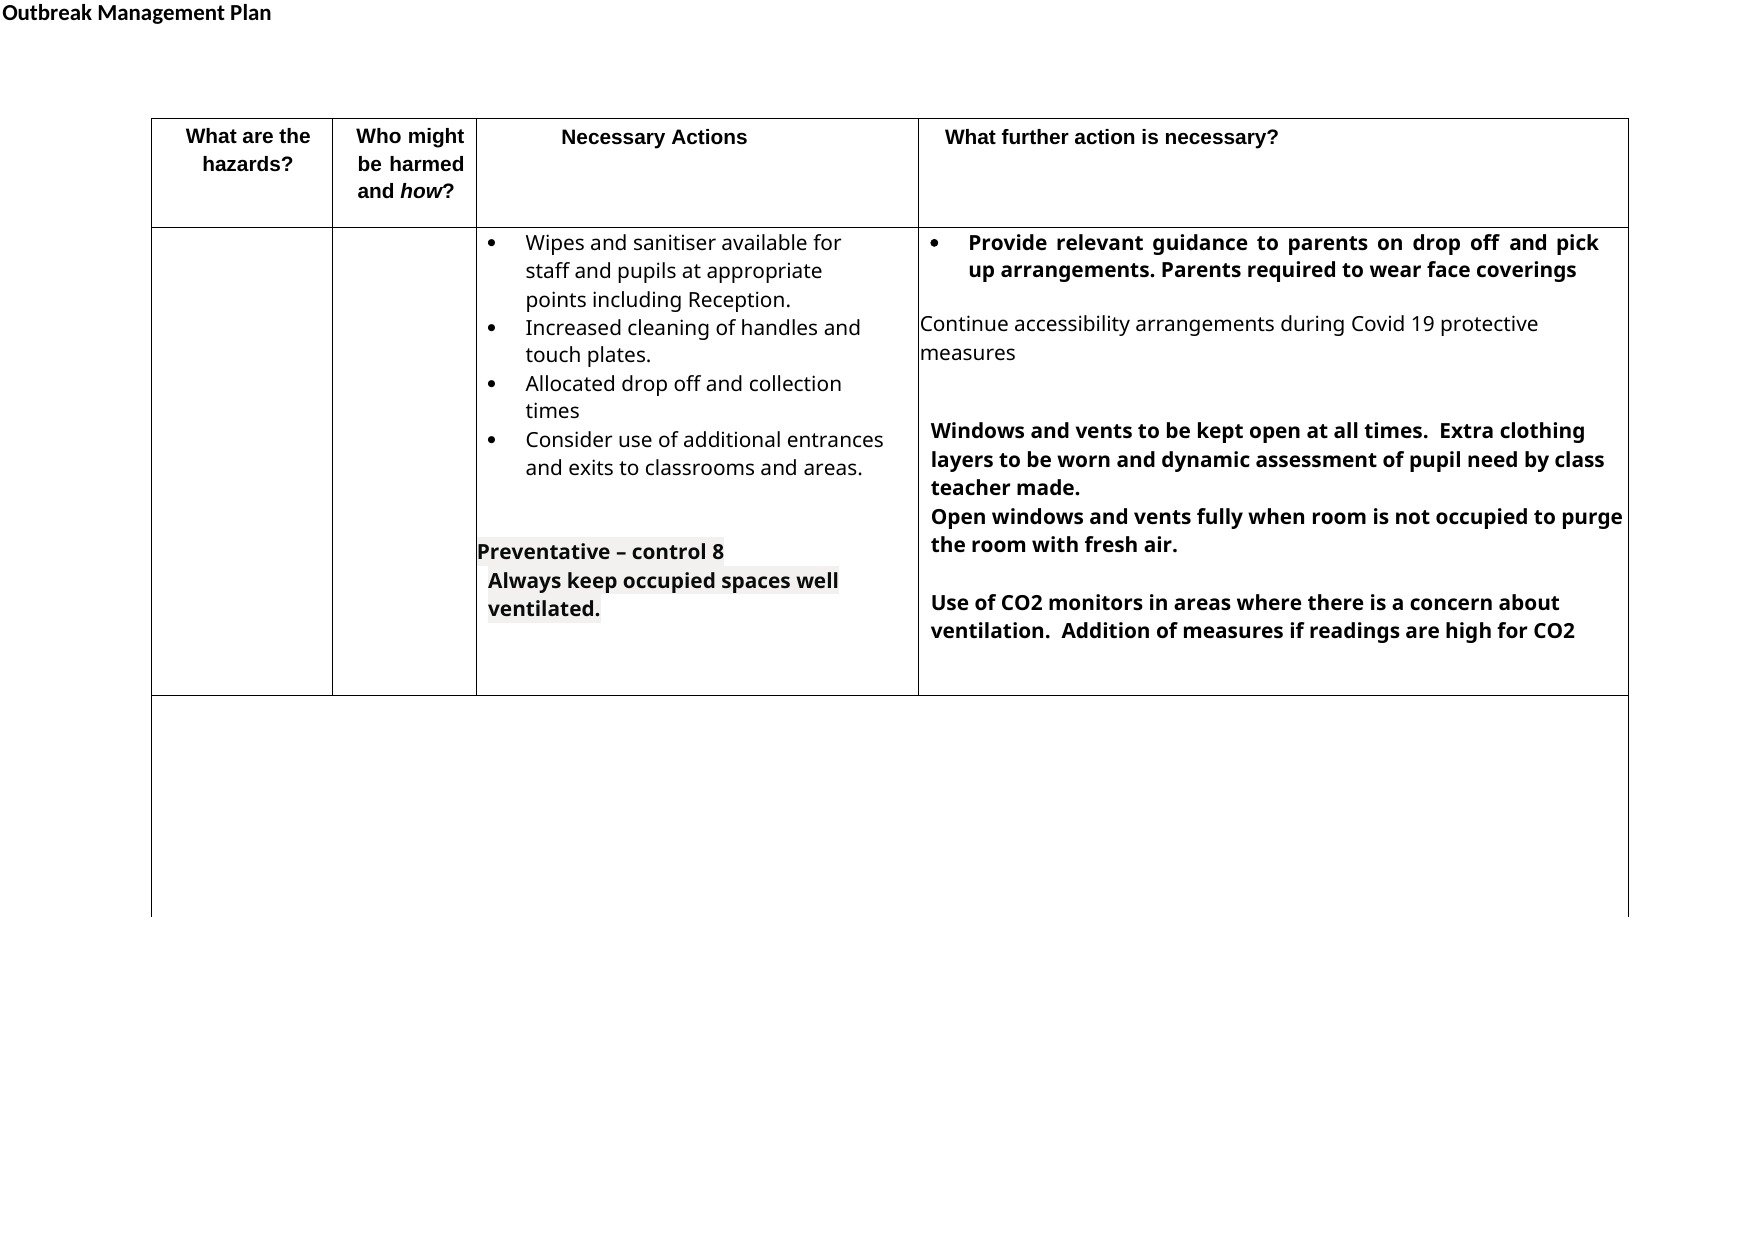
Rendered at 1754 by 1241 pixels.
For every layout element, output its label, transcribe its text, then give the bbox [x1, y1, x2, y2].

table_cell [152, 228, 332, 695]
table_cell Wipes and sanitiser available for staff and pupils at appropriate points including Reception. Increased cleaning of handles and touch plates. Allocated drop off and collection times Consider use of additional entrances and exits to classrooms and areas. [477, 228, 918, 536]
table_header Necessary Actions [477, 119, 918, 227]
table_cell Provide relevant guidance to parents on drop off and pick up arrangements. Parents required to wear face coverings Continue accessibility arrangements during Covid 19 protective measures Windows and vents to be kept open at all times. Extra clothing layers to be worn and dynamic assessment of pupil need by class teacher made. Open windows and vents fully when room is not occupied to purge the room with fresh air. Use of CO2 monitors in areas where there is a concern about ventilation. Addition of measures if readings are high for CO2 [919, 228, 1628, 695]
table_header Who might be harmed and how? [333, 119, 476, 227]
table_header What are the hazards? [152, 119, 332, 227]
table_header What further action is necessary? [919, 119, 1628, 227]
table_cell [333, 228, 476, 695]
table_cell Preventative – control 8 Always keep occupied spaces well ventilated. [477, 536, 918, 695]
table_cell [152, 696, 1628, 917]
